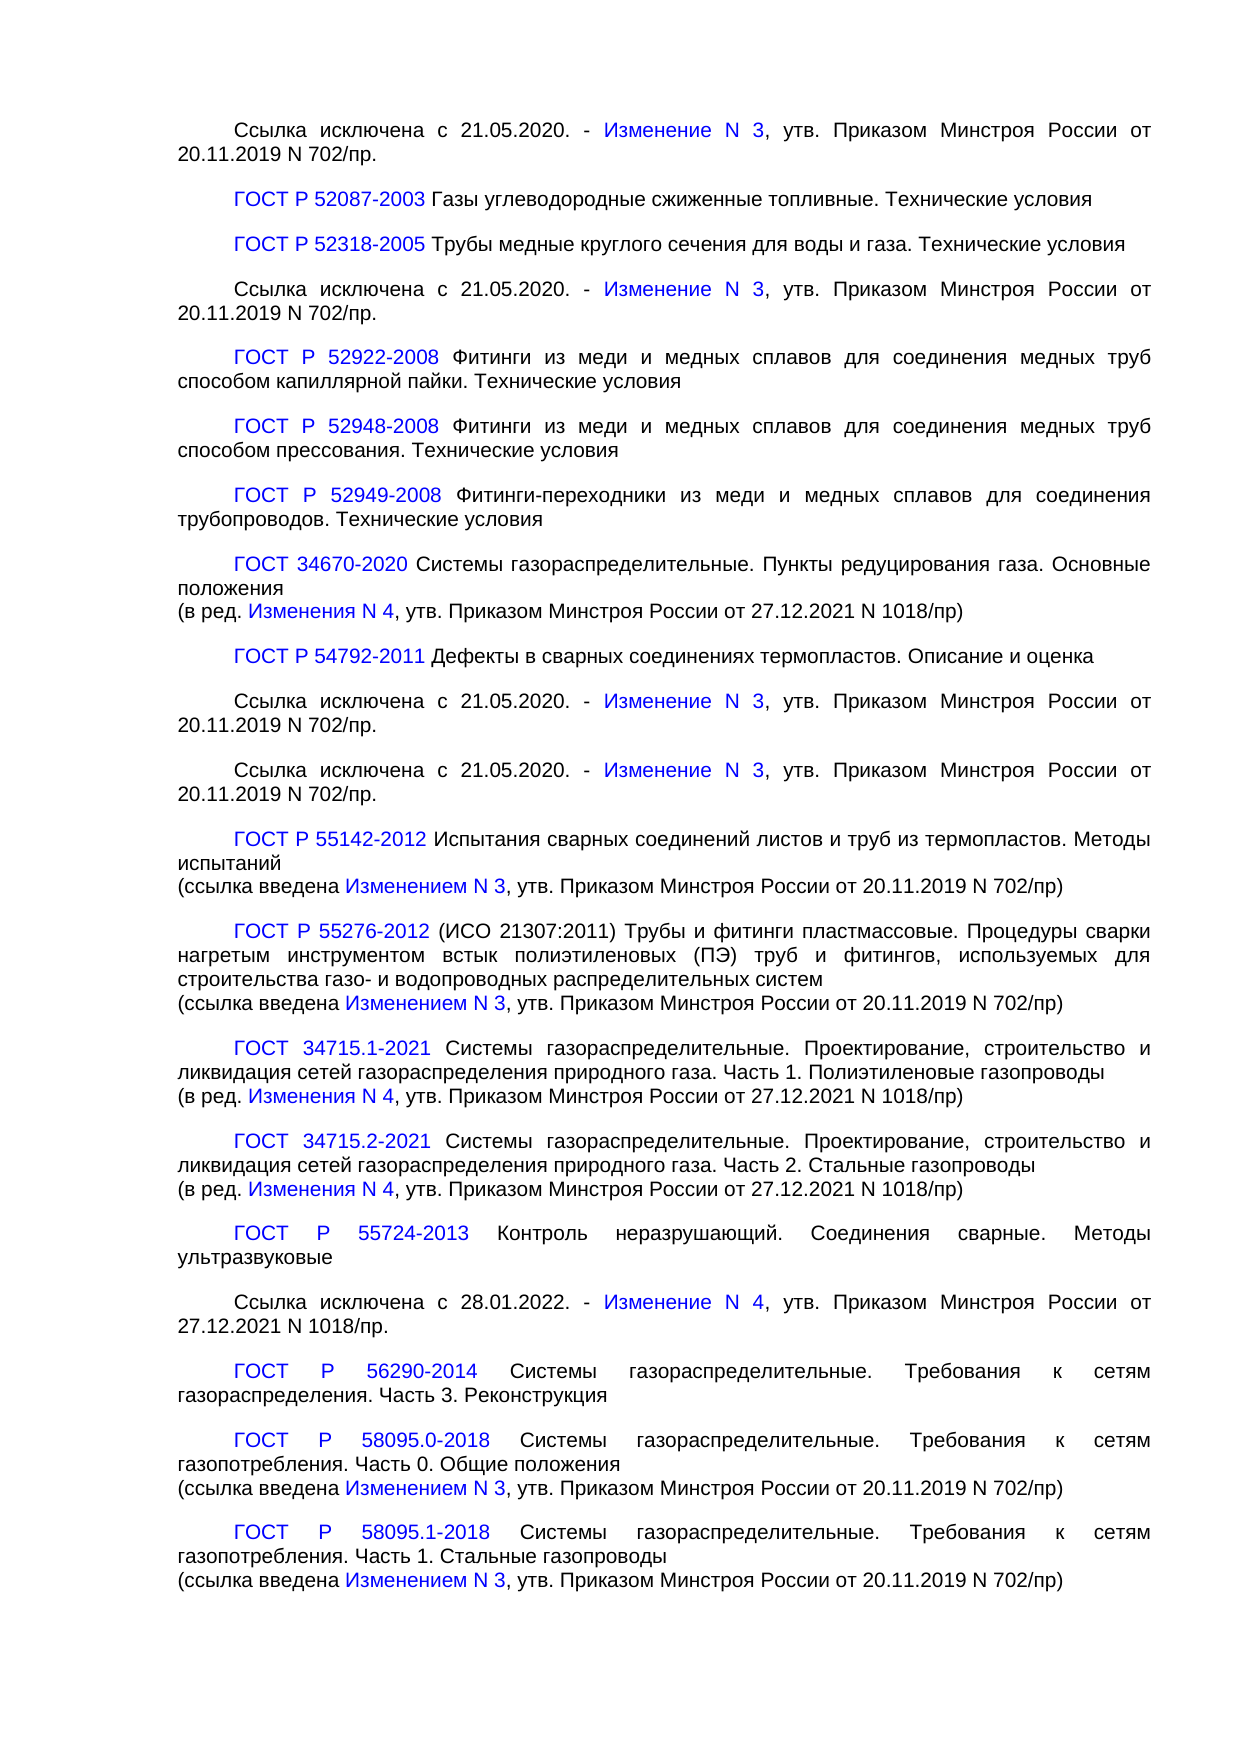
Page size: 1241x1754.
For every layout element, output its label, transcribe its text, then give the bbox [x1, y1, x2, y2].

text ГОСТ Р 55724-2013 Контроль неразрушающий. Соединения сварные. Методы ультразвуковые [177, 1221, 1152, 1269]
text (ссылка введена Изменением N 3, утв. Приказом Минстроя России от 20.11.2019 N 702/пр) [177, 874, 1152, 898]
text Ссылка исключена с 28.01.2022. - Изменение N 4, утв. Приказом Минстроя России от 27.12.2021 N 1018/пр. [177, 1290, 1152, 1338]
text Ссылка исключена с 21.05.2020. - Изменение N 3, утв. Приказом Минстроя России от 20.11.2019 N 702/пр. [177, 689, 1152, 737]
text ГОСТ Р 52922-2008 Фитинги из меди и медных сплавов для соединения медных труб способом капиллярной пайки. Технические условия [177, 345, 1152, 393]
text ГОСТ 34715.2-2021 Системы газораспределительные. Проектирование, строительство и ликвидация сетей газораспределения природного газа. Часть 2. Стальные газопроводы [177, 1128, 1152, 1176]
text Ссылка исключена с 21.05.2020. - Изменение N 3, утв. Приказом Минстроя России от 20.11.2019 N 702/пр. [177, 758, 1152, 806]
text ГОСТ 34670-2020 Системы газораспределительные. Пункты редуцирования газа. Основные положения [177, 551, 1152, 599]
text (в ред. Изменения N 4, утв. Приказом Минстроя России от 27.12.2021 N 1018/пр) [177, 599, 1152, 623]
text ГОСТ Р 58095.1-2018 Системы газораспределительные. Требования к сетям газопотребления. Часть 1. Стальные газопроводы [177, 1520, 1152, 1568]
text ГОСТ Р 58095.0-2018 Системы газораспределительные. Требования к сетям газопотребления. Часть 0. Общие положения [177, 1427, 1152, 1475]
text ГОСТ Р 56290-2014 Системы газораспределительные. Требования к сетям газораспределения. Часть 3. Реконструкция [177, 1359, 1152, 1407]
text (в ред. Изменения N 4, утв. Приказом Минстроя России от 27.12.2021 N 1018/пр) [177, 1176, 1152, 1200]
text ГОСТ 34715.1-2021 Системы газораспределительные. Проектирование, строительство и ликвидация сетей газораспределения природного газа. Часть 1. Полиэтиленовые газопроводы [177, 1036, 1152, 1084]
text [177, 1568, 1152, 1592]
text (в ред. Изменения N 4, утв. Приказом Минстроя России от 27.12.2021 N 1018/пр) [177, 1084, 1152, 1108]
text ГОСТ Р 52318-2005 Трубы медные круглого сечения для воды и газа. Технические условия [177, 232, 1152, 256]
text Ссылка исключена с 21.05.2020. - Изменение N 3, утв. Приказом Минстроя России от 20.11.2019 N 702/пр. [177, 118, 1152, 166]
text (ссылка введена Изменением N 3, утв. Приказом Минстроя России от 20.11.2019 N 702/пр) [177, 991, 1152, 1015]
text ГОСТ Р 54792-2011 Дефекты в сварных соединениях термопластов. Описание и оценка [177, 644, 1152, 668]
text ГОСТ Р 55276-2012 (ИСО 21307:2011) Трубы и фитинги пластмассовые. Процедуры сварки нагретым инструментом встык полиэтиленовых (ПЭ) труб и фитингов, используемых для строительства газо- и водопроводных распределительных систем [177, 919, 1152, 991]
text ГОСТ Р 52949-2008 Фитинги-переходники из меди и медных сплавов для соединения трубопроводов. Технические условия [177, 483, 1152, 531]
text (ссылка введена Изменением N 3, утв. Приказом Минстроя России от 20.11.2019 N 702/пр) [177, 1475, 1152, 1499]
text ГОСТ Р 52948-2008 Фитинги из меди и медных сплавов для соединения медных труб способом прессования. Технические условия [177, 414, 1152, 462]
text Ссылка исключена с 21.05.2020. - Изменение N 3, утв. Приказом Минстроя России от 20.11.2019 N 702/пр. [177, 276, 1152, 324]
text ГОСТ Р 52087-2003 Газы углеводородные сжиженные топливные. Технические условия [177, 187, 1152, 211]
text ГОСТ Р 55142-2012 Испытания сварных соединений листов и труб из термопластов. Методы испытаний [177, 826, 1152, 874]
